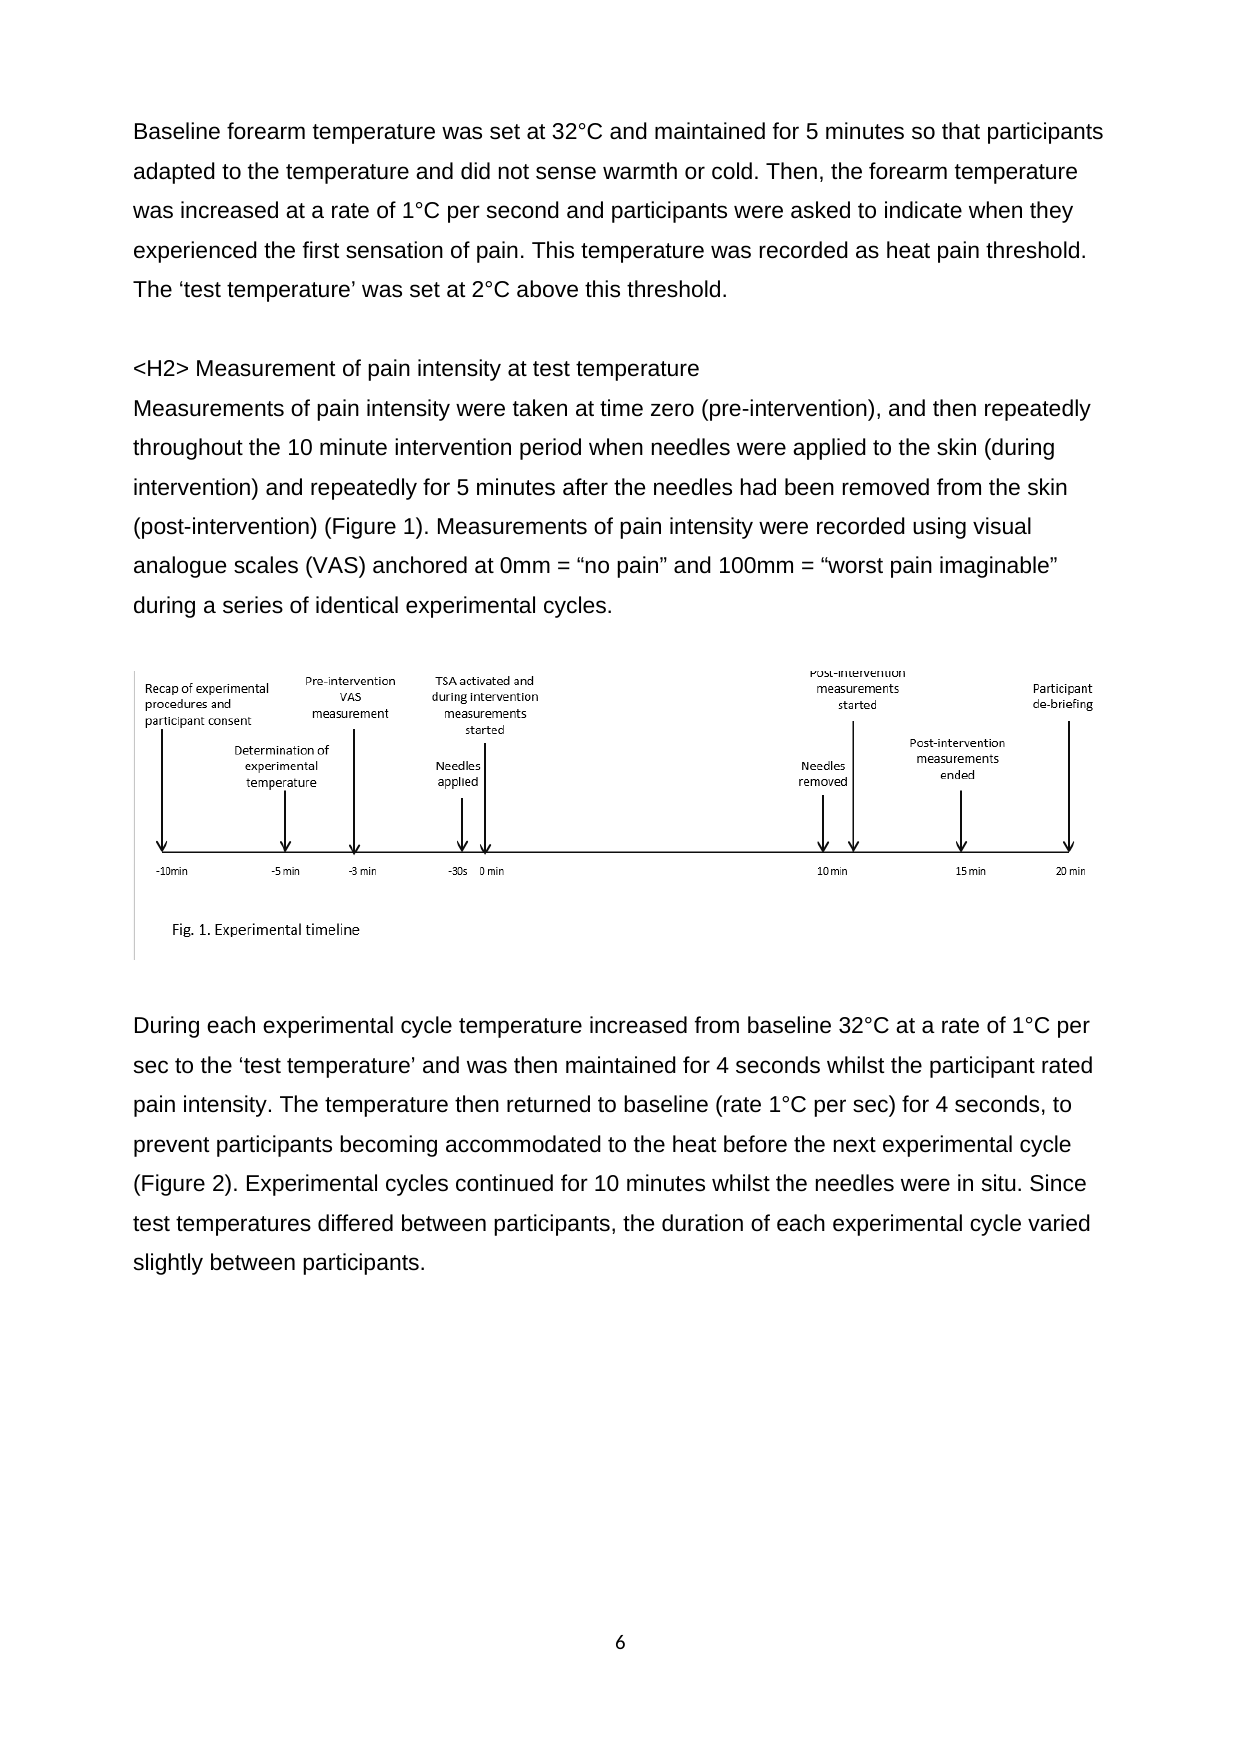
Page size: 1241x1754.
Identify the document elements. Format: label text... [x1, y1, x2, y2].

text Measurements of pain intensity were taken at time zero (pre-intervention), and then repeatedly throughout the 10 minute intervention period when needles were applied to the skin (during intervention) and repeatedly for 5 minutes after the needles had been removed from the skin (post-intervention) (Figure 1). Measurements of pain intensity were recorded using visual analogue scales (VAS) anchored at 0mm = “no pain” and 100mm = “worst pain imaginable” during a series of identical experimental cycles. [133, 394, 1107, 618]
text Baseline forearm temperature was set at 32°C and maintained for 5 minutes so that participants adapted to the temperature and did not sense warmth or cold. Then, the forearm temperature was increased at a rate of 1°C per second and participants were asked to indicate when they experienced the first sensation of pain. This temperature was recorded as heat pain threshold. The ‘test temperature’ was set at 2°C above this threshold. [133, 118, 1107, 302]
picture [132, 671, 1108, 960]
text During each experimental cycle temperature increased from baseline 32°C at a rate of 1°C per sec to the ‘test temperature’ and was then maintained for 4 seconds whilst the participant rated pain intensity. The temperature then returned to baseline (rate 1°C per sec) for 4 seconds, to prevent participants becoming accommodated to the heat before the next experimental cycle (Figure 2). Experimental cycles continued for 10 minutes whilst the needles were in situ. Since test temperatures differed between participants, the duration of each experimental cycle varied slightly between participants. [133, 1012, 1107, 1275]
text <H2> Measurement of pain intensity at test temperature [133, 355, 1107, 381]
